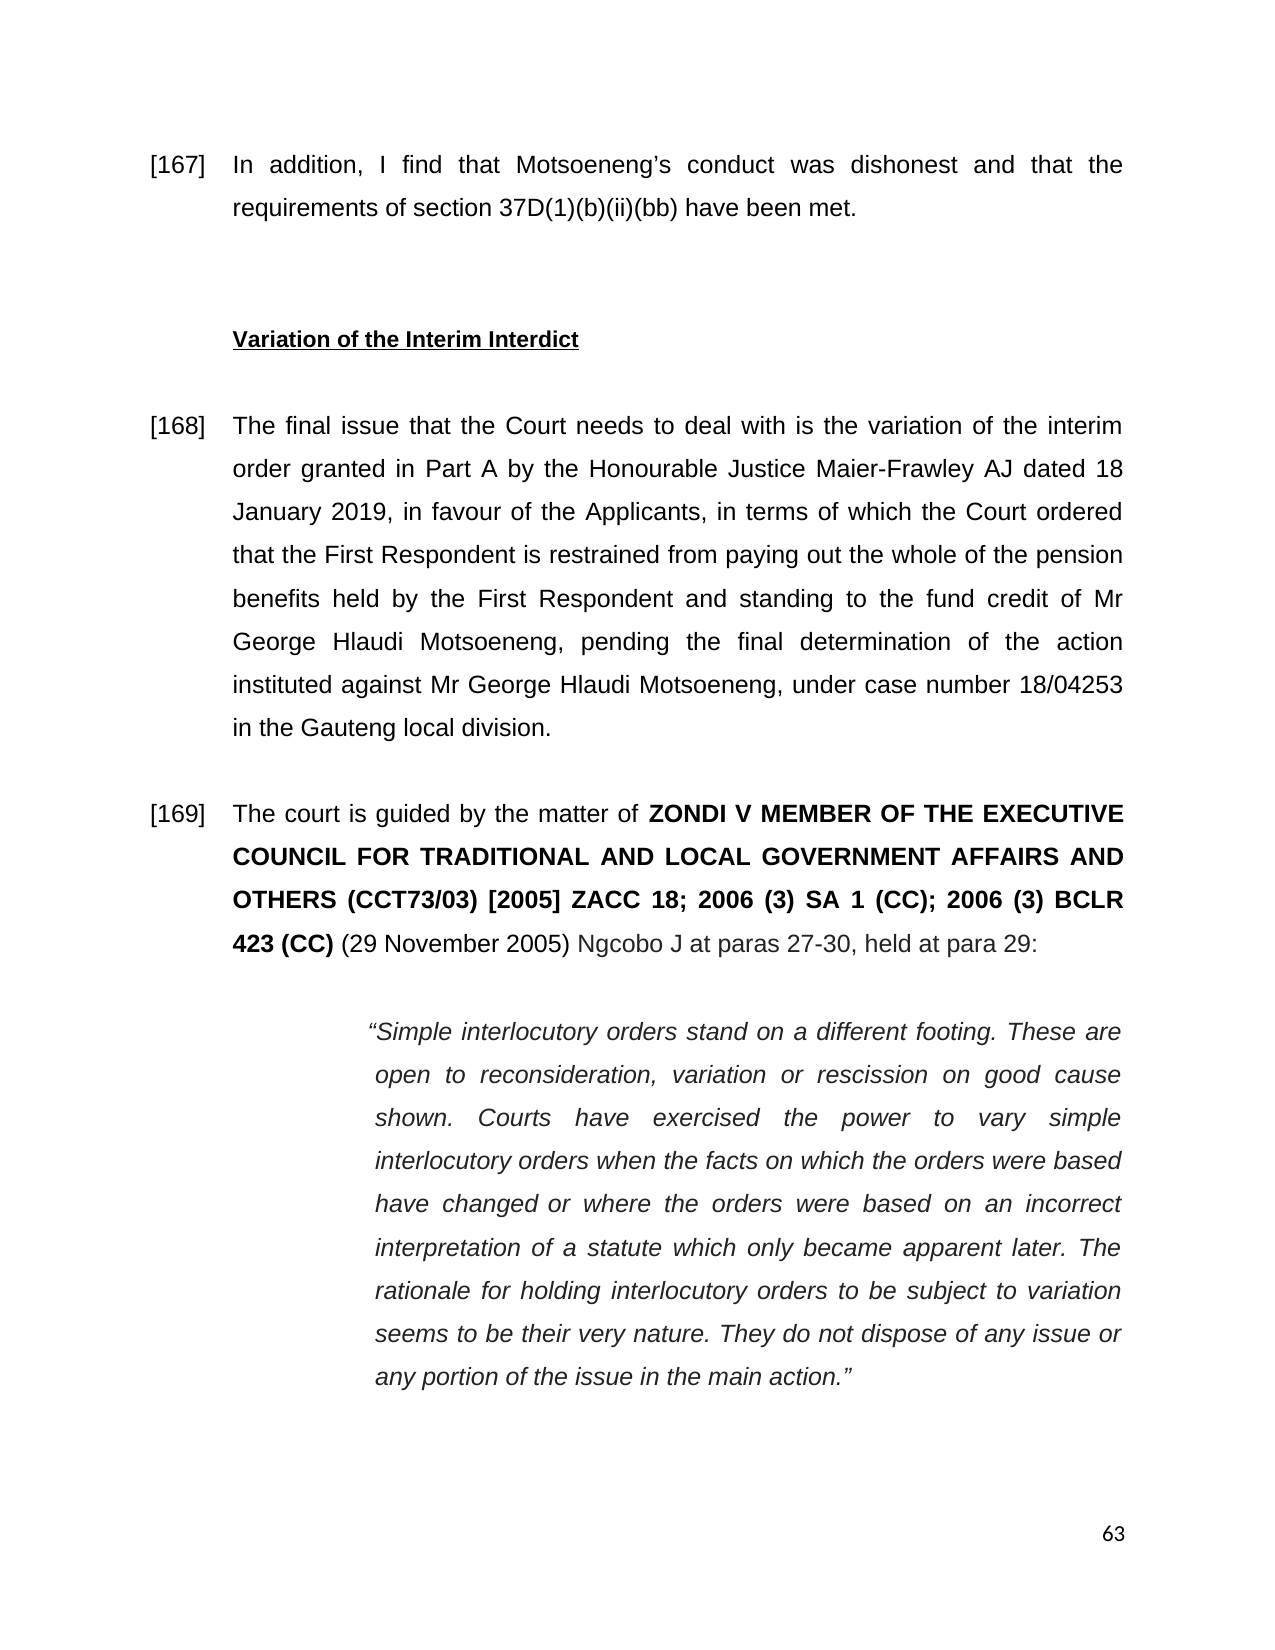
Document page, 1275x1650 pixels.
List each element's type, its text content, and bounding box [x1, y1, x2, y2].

text “Simple interlocutory orders stand on a different footing. These are open to reconsideration, variation or rescission on good cause shown. Courts have exercised the power to vary simple interlocutory orders when the facts on which the orders were based have changed or where the orders were based on an incorrect interpretation of a statute which only became apparent later. The rationale for holding interlocutory orders to be subject to variation seems to be their very nature. They do not dispose of any issue or any portion of the issue in the main action.” [367, 1017, 1125, 1391]
list Variation of the Interim Interdict [232, 326, 1125, 353]
list In addition, I find that Motsoeneng’s conduct was dishonest and that the requirements of section 37D(1)(b)(ii)(bb) have been met. [150, 150, 1125, 222]
list The court is guided by the matter of ZONDI V MEMBER OF THE EXECUTIVE COUNCIL FOR TRADITIONAL AND LOCAL GOVERNMENT AFFAIRS AND OTHERS (CCT73/03) [2005] ZACC 18; 2006 (3) SA 1 (CC); 2006 (3) BCLR 423 (CC) (29 November 2005) Ngcobo J at paras 27-30, held at para 29: [150, 799, 1125, 957]
list The final issue that the Court needs to deal with is the variation of the interim order granted in Part A by the Honourable Justice Maier-Frawley AJ dated 18 January 2019, in favour of the Applicants, in terms of which the Court ordered that the First Respondent is restrained from paying out the whole of the pension benefits held by the First Respondent and standing to the fund credit of Mr George Hlaudi Motsoeneng, pending the final determination of the action instituted against Mr George Hlaudi Motsoeneng, under case number 18/04253 in the Gauteng local division. [150, 411, 1125, 742]
